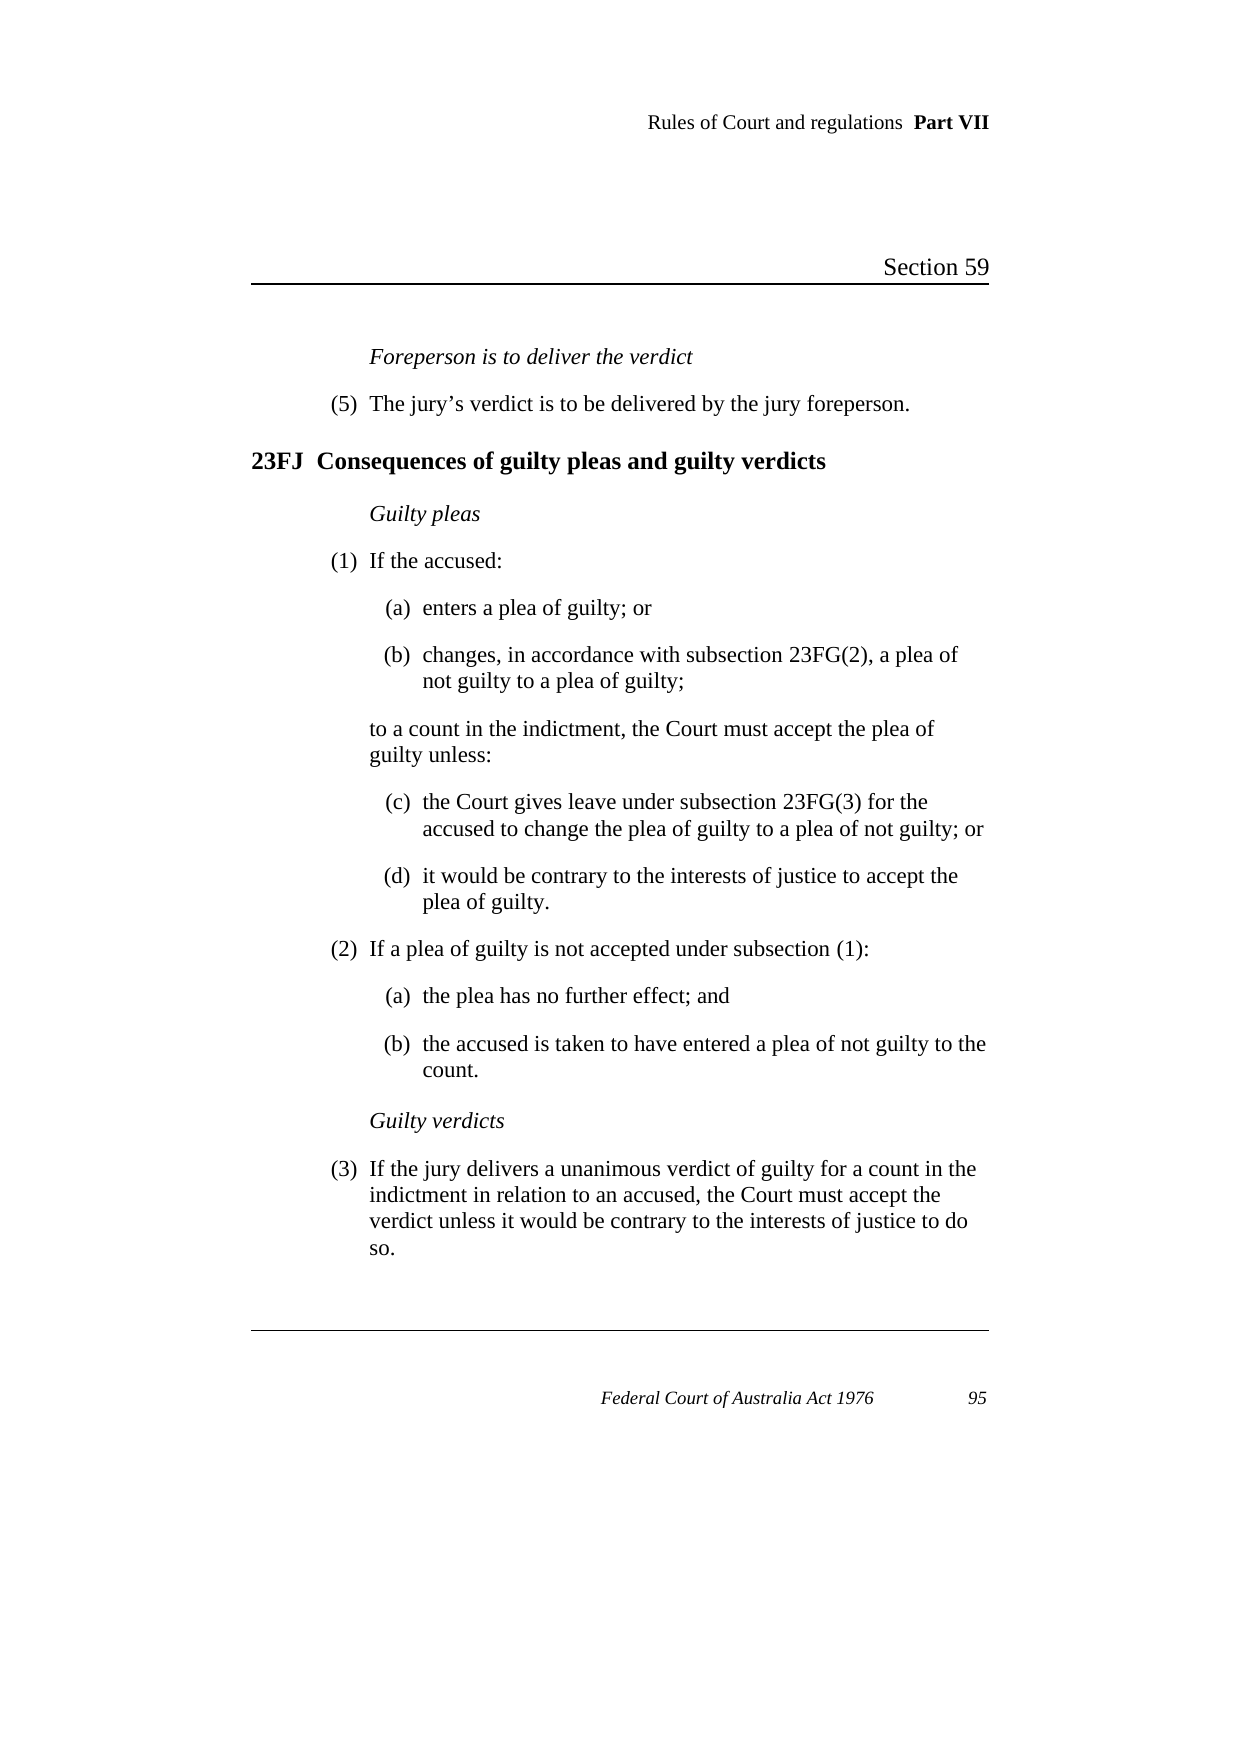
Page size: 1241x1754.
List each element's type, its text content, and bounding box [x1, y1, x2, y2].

text (3) If the jury delivers a unanimous verdict of guilty for a count in the indictment in relation to an accused, the Court must accept the verdict unless it would be contrary to the interests of justice to do so. [251, 1154, 989, 1260]
text Guilty verdicts [369, 1107, 989, 1134]
text 23FJ Consequences of guilty pleas and guilty verdicts [251, 446, 989, 474]
text (c) the Court gives leave under subsection 23FG(3) for the accused to change the plea of guilty to a plea of not guilty; or [251, 788, 989, 841]
text (2) If a plea of guilty is not accepted under subsection (1): [251, 935, 989, 962]
text Guilty pleas [369, 499, 989, 526]
text (a) enters a plea of guilty; or [251, 594, 989, 620]
text (a) the plea has no further effect; and [251, 982, 989, 1009]
text (b) changes, in accordance with subsection 23FG(2), a plea of not guilty to a plea of guilty; [251, 641, 989, 694]
text (d) it would be contrary to the interests of justice to accept the plea of guilty. [251, 862, 989, 914]
text to a count in the indictment, the Court must accept the plea of guilty unless: [369, 715, 989, 767]
text (b) the accused is taken to have entered a plea of not guilty to the count. [251, 1030, 989, 1082]
text Foreperson is to deliver the verdict [369, 343, 989, 369]
text (5) The jury’s verdict is to be delivered by the jury foreperson. [251, 390, 989, 417]
text (1) If the accused: [251, 547, 989, 573]
